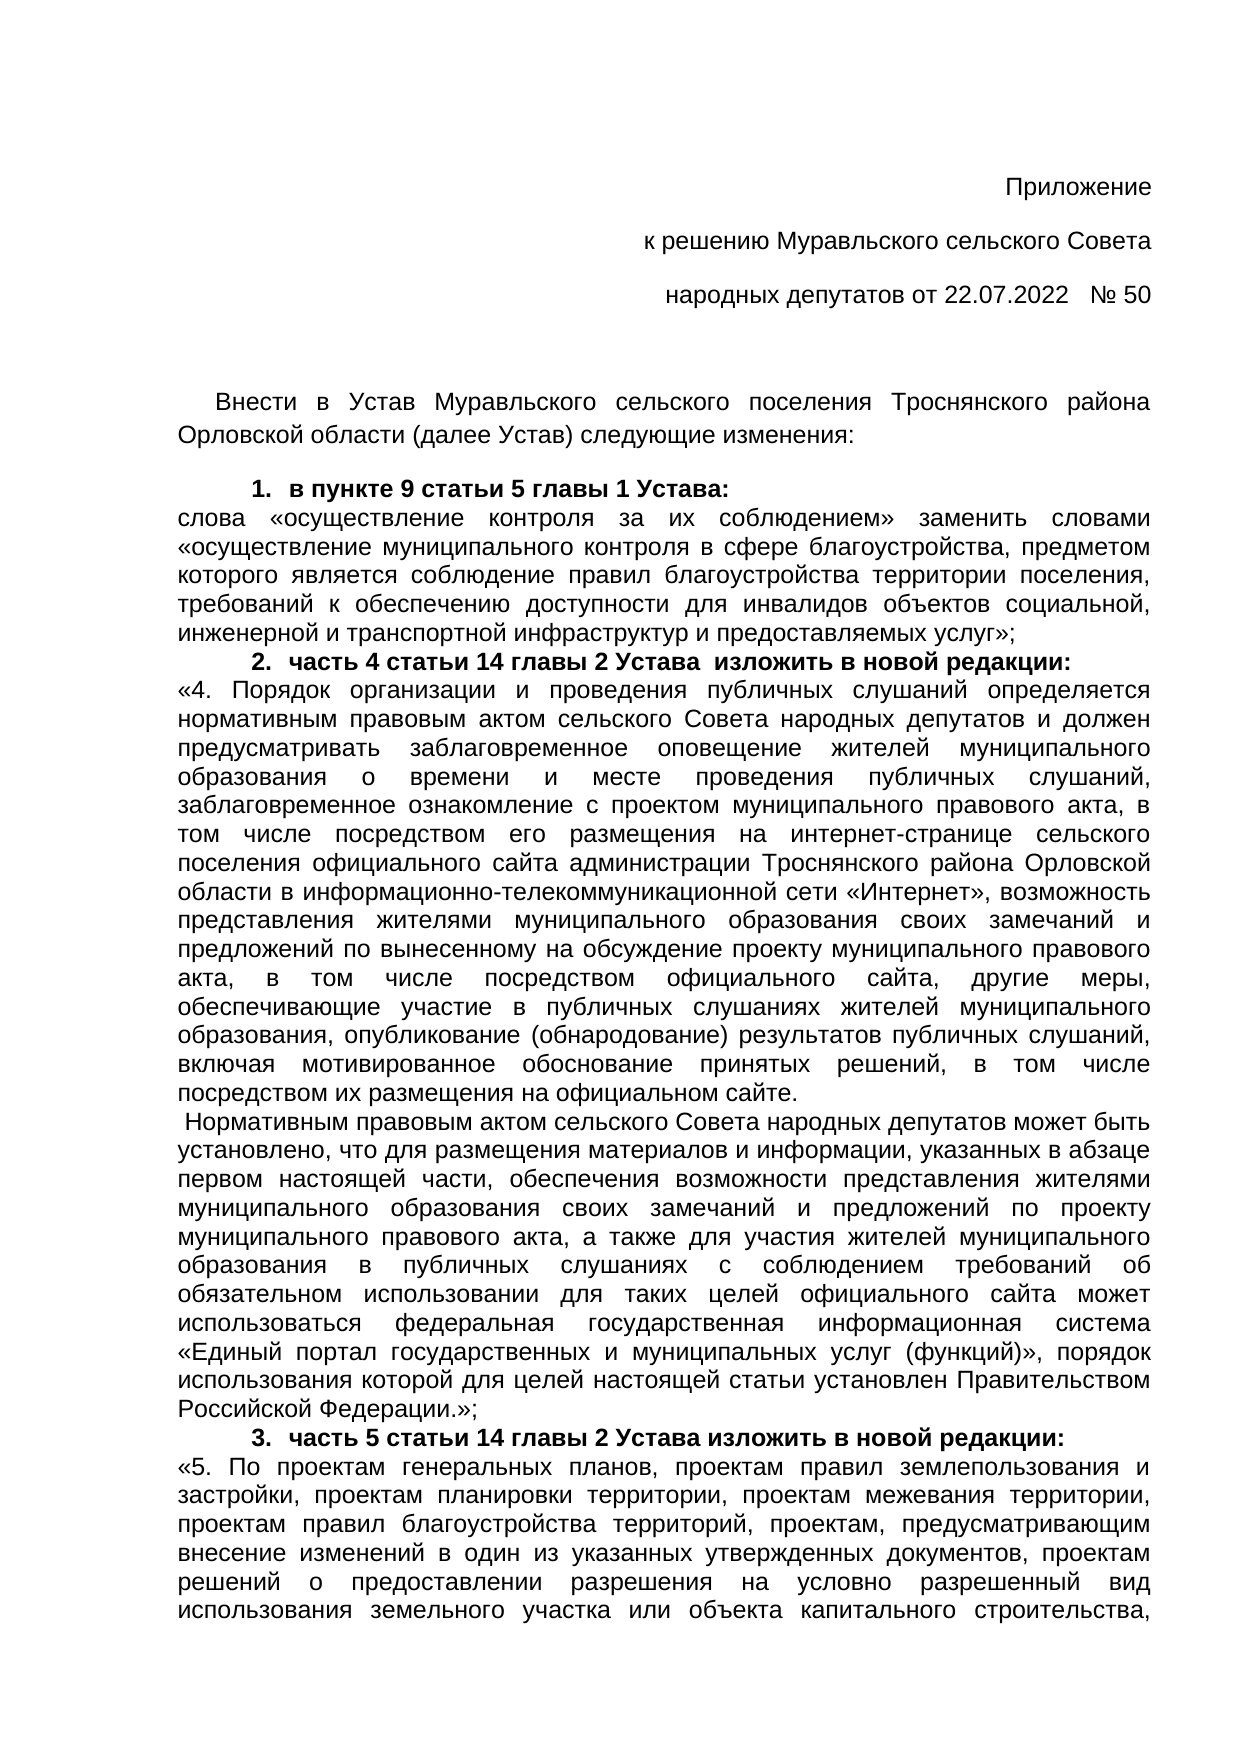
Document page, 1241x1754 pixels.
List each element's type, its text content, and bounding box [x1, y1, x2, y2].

text Приложение [177, 172, 1152, 201]
text слова «осуществление контроля за их соблюдением» заменить словами «осуществление муниципального контроля в сфере благоустройства, предметом которого является соблюдение правил благоустройства территории поселения, требований к обеспечению доступности для инвалидов объектов социальной, инженерной и транспортной инфраструктур и предоставляемых услуг»; [177, 503, 1152, 647]
text к решению Муравльского сельского Совета [177, 226, 1152, 254]
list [177, 1452, 1152, 1624]
list «4. Порядок организации и проведения публичных слушаний определяется нормативным правовым актом сельского Совета народных депутатов и должен предусматривать заблаговременное оповещение жителей муниципального образования о времени и месте проведения публичных слушаний, заблаговременное ознакомление с проектом муниципального правового акта, в том числе посредством его размещения на интернет-странице сельского поселения официального сайта администрации Троснянского района Орловской области в информационно-телекоммуникационной сети «Интернет», возможность представления жителями муниципального образования своих замечаний и предложений по вынесенному на обсуждение проекту муниципального правового акта, в том числе посредством официального сайта, другие меры, обеспечивающие участие в публичных слушаниях жителей муниципального образования, опубликование (обнародование) результатов публичных слушаний, включая мотивированное обоснование принятых решений, в том числе посредством их размещения на официальном сайте. [177, 676, 1152, 1107]
list Нормативным правовым актом сельского Совета народных депутатов может быть установлено, что для размещения материалов и информации, указанных в абзаце первом настоящей части, обеспечения возможности представления жителями муниципального образования своих замечаний и предложений по проекту муниципального правового акта, а также для участия жителей муниципального образования в публичных слушаниях с соблюдением требований об обязательном использовании для таких целей официального сайта может использоваться федеральная государственная информационная система «Единый портал государственных и муниципальных услуг (функций)», порядок использования которой для целей настоящей статьи установлен Правительством Российской Федерации.»; [177, 1107, 1152, 1423]
text народных депутатов от 22.07.2022 № 50 [177, 280, 1152, 308]
list в пункте 9 статьи 5 главы 1 Устава: [251, 474, 1152, 503]
text Внести в Устав Муравльского сельского поселения Троснянского района Орловской области (далее Устав) следующие изменения: [177, 387, 1152, 449]
list часть 5 статьи 14 главы 2 Устава изложить в новой редакции: [251, 1423, 1152, 1452]
list часть 4 статьи 14 главы 2 Устава изложить в новой редакции: [251, 647, 1152, 676]
